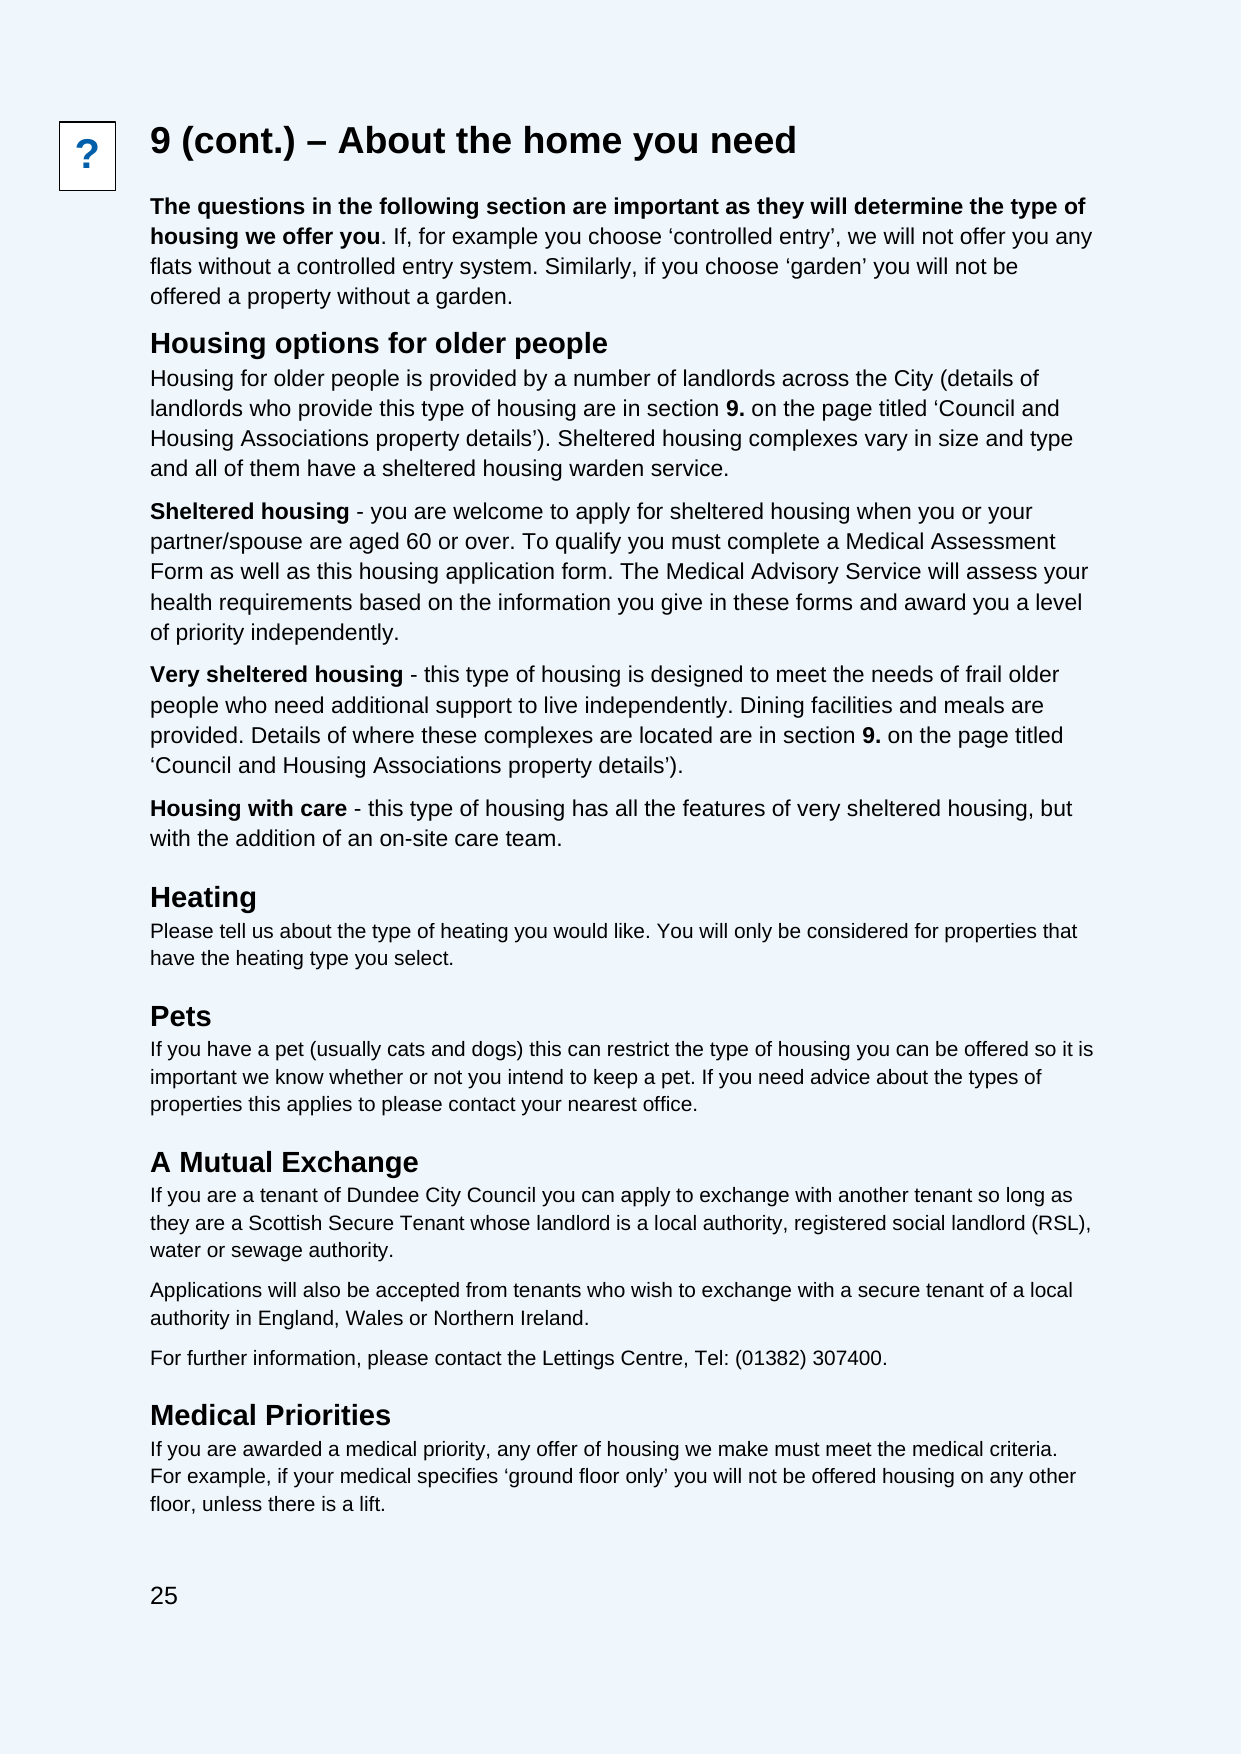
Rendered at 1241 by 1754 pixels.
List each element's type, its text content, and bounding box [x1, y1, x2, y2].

text If you have a pet (usually cats and dogs) this can restrict the type of housing you can be offered so it is important we know whether or not you intend to keep a pet. If you need advice about the types of properties this applies to please contact your nearest office. [150, 1037, 1095, 1116]
subtitle Housing options for older people [150, 326, 1095, 359]
text Sheltered housing - you are welcome to apply for sheltered housing when you or your partner/spouse are aged 60 or over. To qualify you must complete a Medical Assessment Form as well as this housing application form. The Medical Advisory Service will assess your health requirements based on the information you give in these forms and award you a level of priority independently. [150, 498, 1095, 645]
subtitle A Mutual Exchange [150, 1145, 1095, 1178]
subtitle Heating [150, 880, 1095, 914]
text Applications will also be accepted from tenants who wish to exchange with a secure tenant of a local authority in England, Wales or Northern Ireland. [150, 1278, 1095, 1330]
text If you are a tenant of Dundee City Council you can apply to exchange with another tenant so long as they are a Scottish Secure Tenant whose landlord is a local authority, registered social landlord (RSL), water or sewage authority. [150, 1183, 1095, 1262]
text Housing with care - this type of housing has all the features of very sheltered housing, but with the addition of an on-site care team. [150, 795, 1095, 851]
text If you are awarded a medical priority, any offer of housing we make must meet the medical criteria. For example, if your medical specifies ‘ground floor only’ you will not be offered housing on any other floor, unless there is a lift. [150, 1437, 1095, 1516]
text Please tell us about the type of heating you would like. You will only be considered for properties that have the heating type you select. [150, 919, 1095, 970]
text Housing for older people is provided by a number of landlords across the City (details of landlords who provide this type of housing are in section 9. on the page titled ‘Council and Housing Associations property details’). Sheltered housing complexes vary in size and type and all of them have a sheltered housing warden service. [150, 364, 1095, 482]
text Very sheltered housing - this type of housing is designed to meet the needs of frail older people who need additional support to live independently. Dining facilities and meals are provided. Details of where these complexes are located are in section 9. on the page titled ‘Council and Housing Associations property details’). [150, 661, 1095, 778]
text For further information, please contact the Lettings Centre, Tel: (01382) 307400. [150, 1346, 1095, 1370]
subtitle Pets [150, 999, 1095, 1032]
text The questions in the following section are important as they will determine the type of housing we offer you. If, for example you choose ‘controlled entry’, we will not offer you any flats without a controlled entry system. Similarly, if you choose ‘garden’ you will not be offered a property without a garden. [150, 193, 1095, 310]
subtitle 9 (cont.) – About the home you need [150, 118, 1095, 161]
subtitle Medical Priorities [150, 1398, 1095, 1432]
